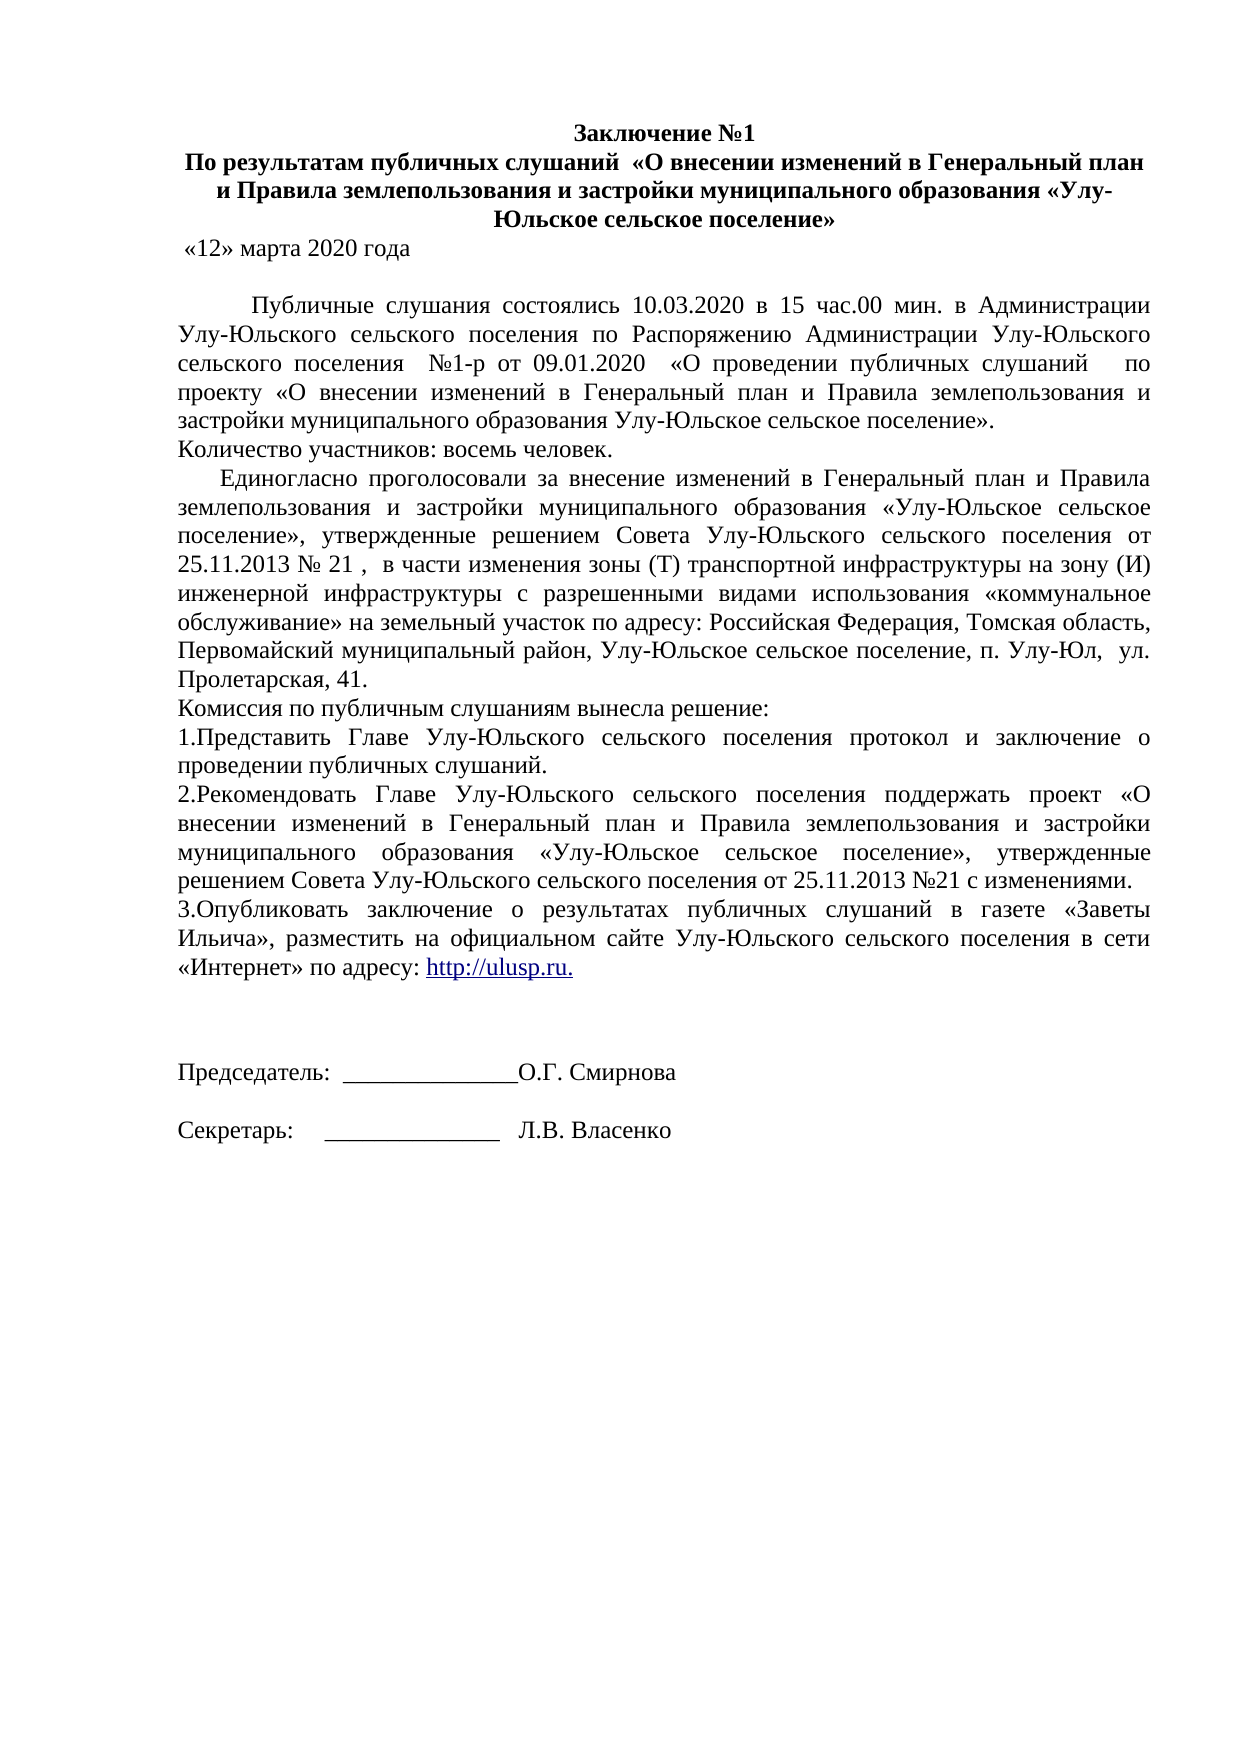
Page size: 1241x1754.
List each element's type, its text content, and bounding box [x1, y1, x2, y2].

text Председатель: ______________О.Г. Смирнова [177, 1057, 1152, 1086]
text Единогласно проголосовали за внесение изменений в Генеральный план и Правила землепользования и застройки муниципального образования «Улу-Юльское сельское поселение», утвержденные решением Совета Улу-Юльского сельского поселения от 25.11.2013 № 21 , в части изменения зоны (Т) транспортной инфраструктуры на зону (И) инженерной инфраструктуры с разрешенными видами использования «коммунальное обслуживание» на земельный участок по адресу: Российская Федерация, Томская область, Первомайский муниципальный район, Улу-Юльское сельское поселение, п. Улу-Юл, ул. Пролетарская, 41. [177, 463, 1152, 693]
text По результатам публичных слушаний «О внесении изменений в Генеральный план и Правила землепользования и застройки муниципального образования «Улу-Юльское сельское поселение» [177, 147, 1152, 233]
text «12» марта 2020 года [177, 233, 1152, 262]
text Секретарь: ______________ Л.В. Власенко [177, 1115, 1152, 1143]
text Количество участников: восемь человек. [177, 434, 1152, 463]
text 1.Представить Главе Улу-Юльского сельского поселения протокол и заключение о проведении публичных слушаний. [177, 722, 1152, 779]
text 2.Рекомендовать Главе Улу-Юльского сельского поселения поддержать проект «О внесении изменений в Генеральный план и Правила землепользования и застройки муниципального образования «Улу-Юльское сельское поселение», утвержденные решением Совета Улу-Юльского сельского поселения от 25.11.2013 №21 с изменениями. [177, 779, 1152, 894]
text Публичные слушания состоялись 10.03.2020 в 15 час.00 мин. в Администрации Улу-Юльского сельского поселения по Распоряжению Администрации Улу-Юльского сельского поселения №1-р от 09.01.2020 «О проведении публичных слушаний по проекту «О внесении изменений в Генеральный план и Правила землепользования и застройки муниципального образования Улу-Юльское сельское поселение». [177, 291, 1152, 434]
text 3.Опубликовать заключение о результатах публичных слушаний в газете «Заветы Ильича», разместить на официальном сайте Улу-Юльского сельского поселения в сети «Интернет» по адресу: http://ulusp.ru. [177, 894, 1152, 981]
text Комиссия по публичным слушаниям вынесла решение: [177, 693, 1152, 722]
text Заключение №1 [177, 118, 1152, 147]
